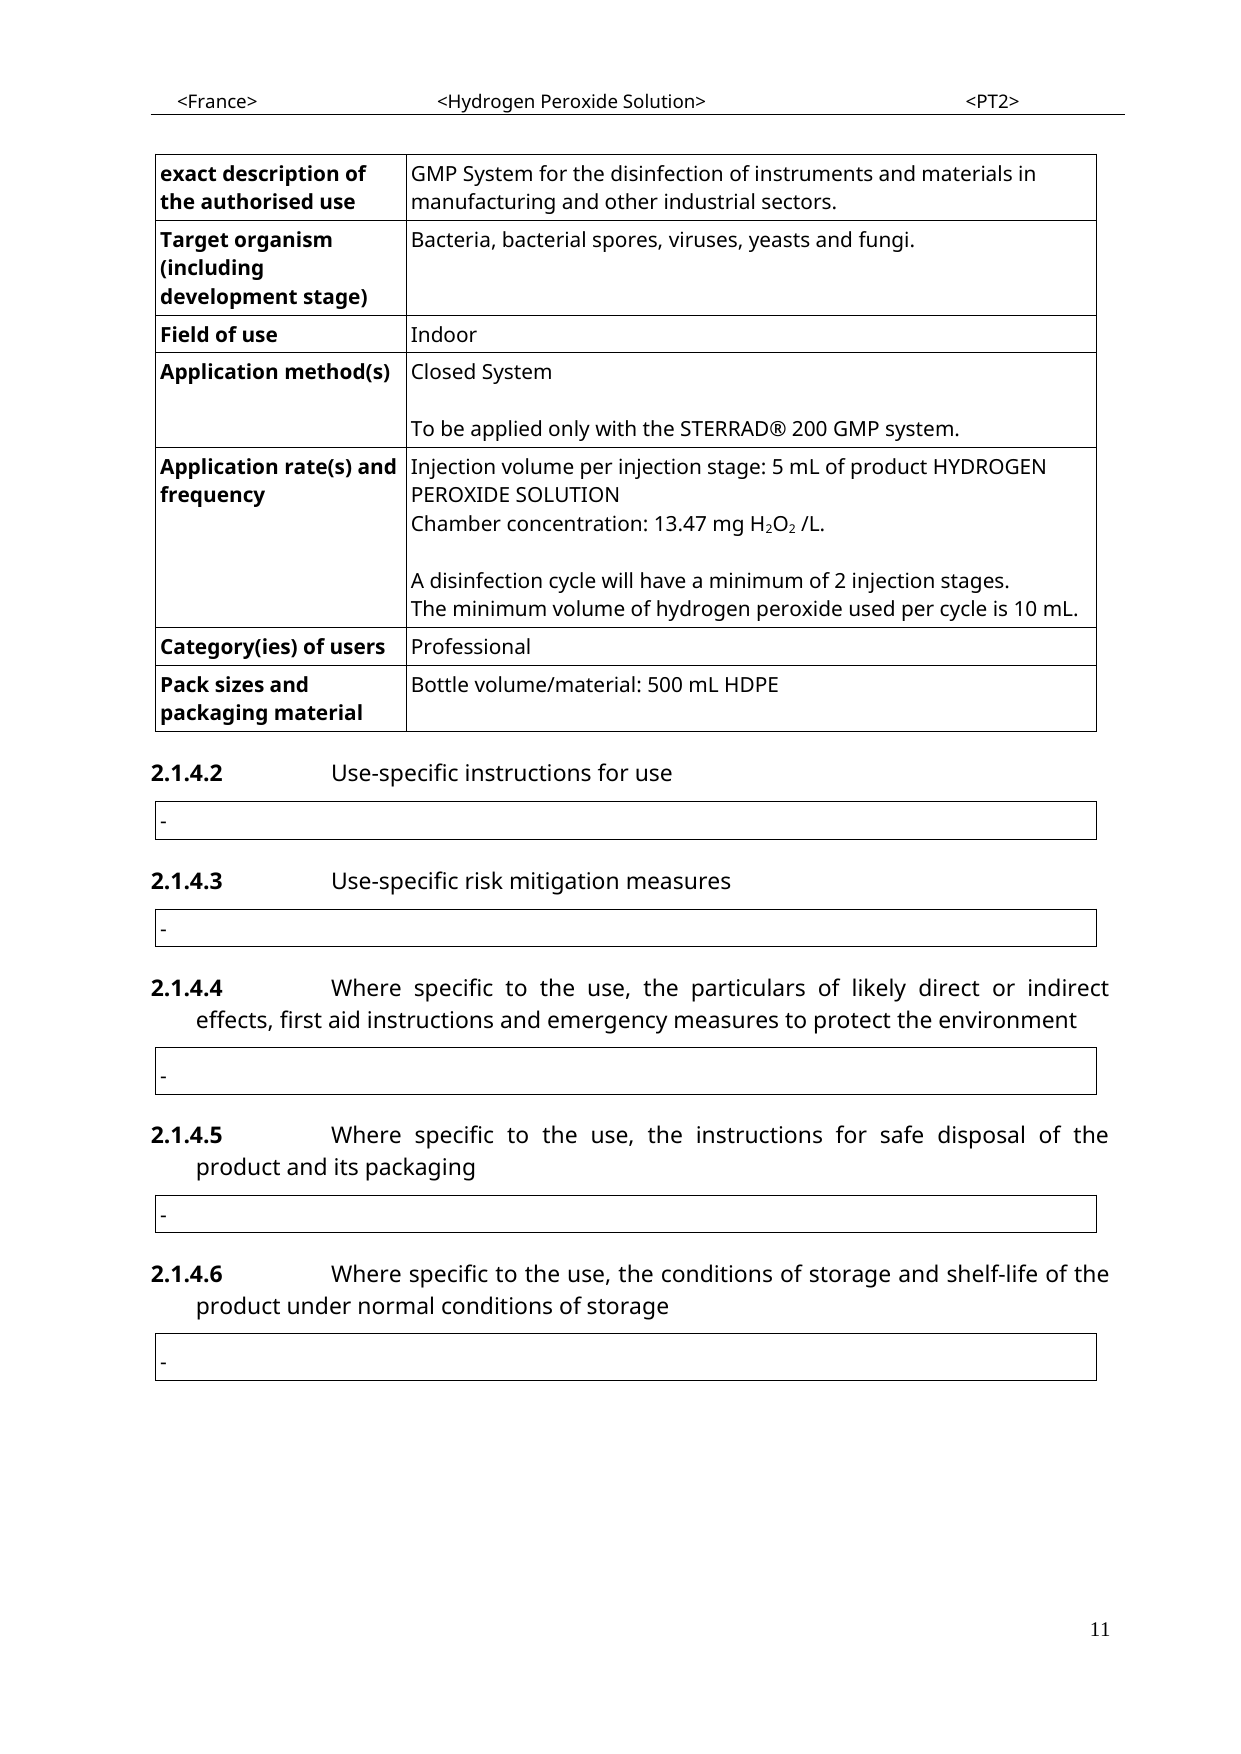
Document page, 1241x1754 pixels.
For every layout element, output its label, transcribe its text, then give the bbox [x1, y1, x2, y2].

table_cell Bottle volume/material: 500 mL HDPE [407, 666, 1096, 731]
table_cell Pack sizes and packaging material [156, 666, 406, 731]
table_cell Category(ies) of users [156, 628, 406, 665]
table_cell Closed System To be applied only with the STERRAD® 200 GMP system. [407, 353, 1096, 447]
table_cell Application rate(s) and frequency [156, 448, 406, 627]
table_header - [156, 910, 1096, 946]
table_cell Field of use [156, 316, 406, 352]
table_cell Indoor [407, 316, 1096, 352]
table_cell Professional [407, 628, 1096, 665]
table_header - [156, 802, 1096, 839]
table_header - [156, 1048, 1096, 1093]
table_cell Bacteria, bacterial spores, viruses, yeasts and fungi. [407, 221, 1096, 314]
subtitle Where specific to the use, the particulars of likely direct or indirect effects, first aid instructions and emergency measures to protect the environment [151, 972, 1110, 1035]
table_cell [407, 155, 1096, 220]
subtitle Use-specific instructions for use [151, 757, 1110, 788]
subtitle Use-specific risk mitigation measures [151, 865, 1110, 896]
table_header - [156, 1196, 1096, 1232]
table_header - [156, 1334, 1096, 1379]
table_cell Injection volume per injection stage: 5 mL of product HYDROGEN PEROXIDE SOLUTION Chamber concentration: 13.47 mg H2O2 /L. A disinfection cycle will have a minimum of 2 injection stages. The minimum volume of hydrogen peroxide used per cycle is 10 mL. [407, 448, 1096, 627]
table_cell Target organism (including development stage) [156, 221, 406, 314]
subtitle Where specific to the use, the instructions for safe disposal of the product and its packaging [151, 1119, 1110, 1182]
subtitle Where specific to the use, the conditions of storage and shelf-life of the product under normal conditions of storage [151, 1258, 1110, 1321]
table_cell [156, 155, 406, 220]
table_cell Application method(s) [156, 353, 406, 447]
